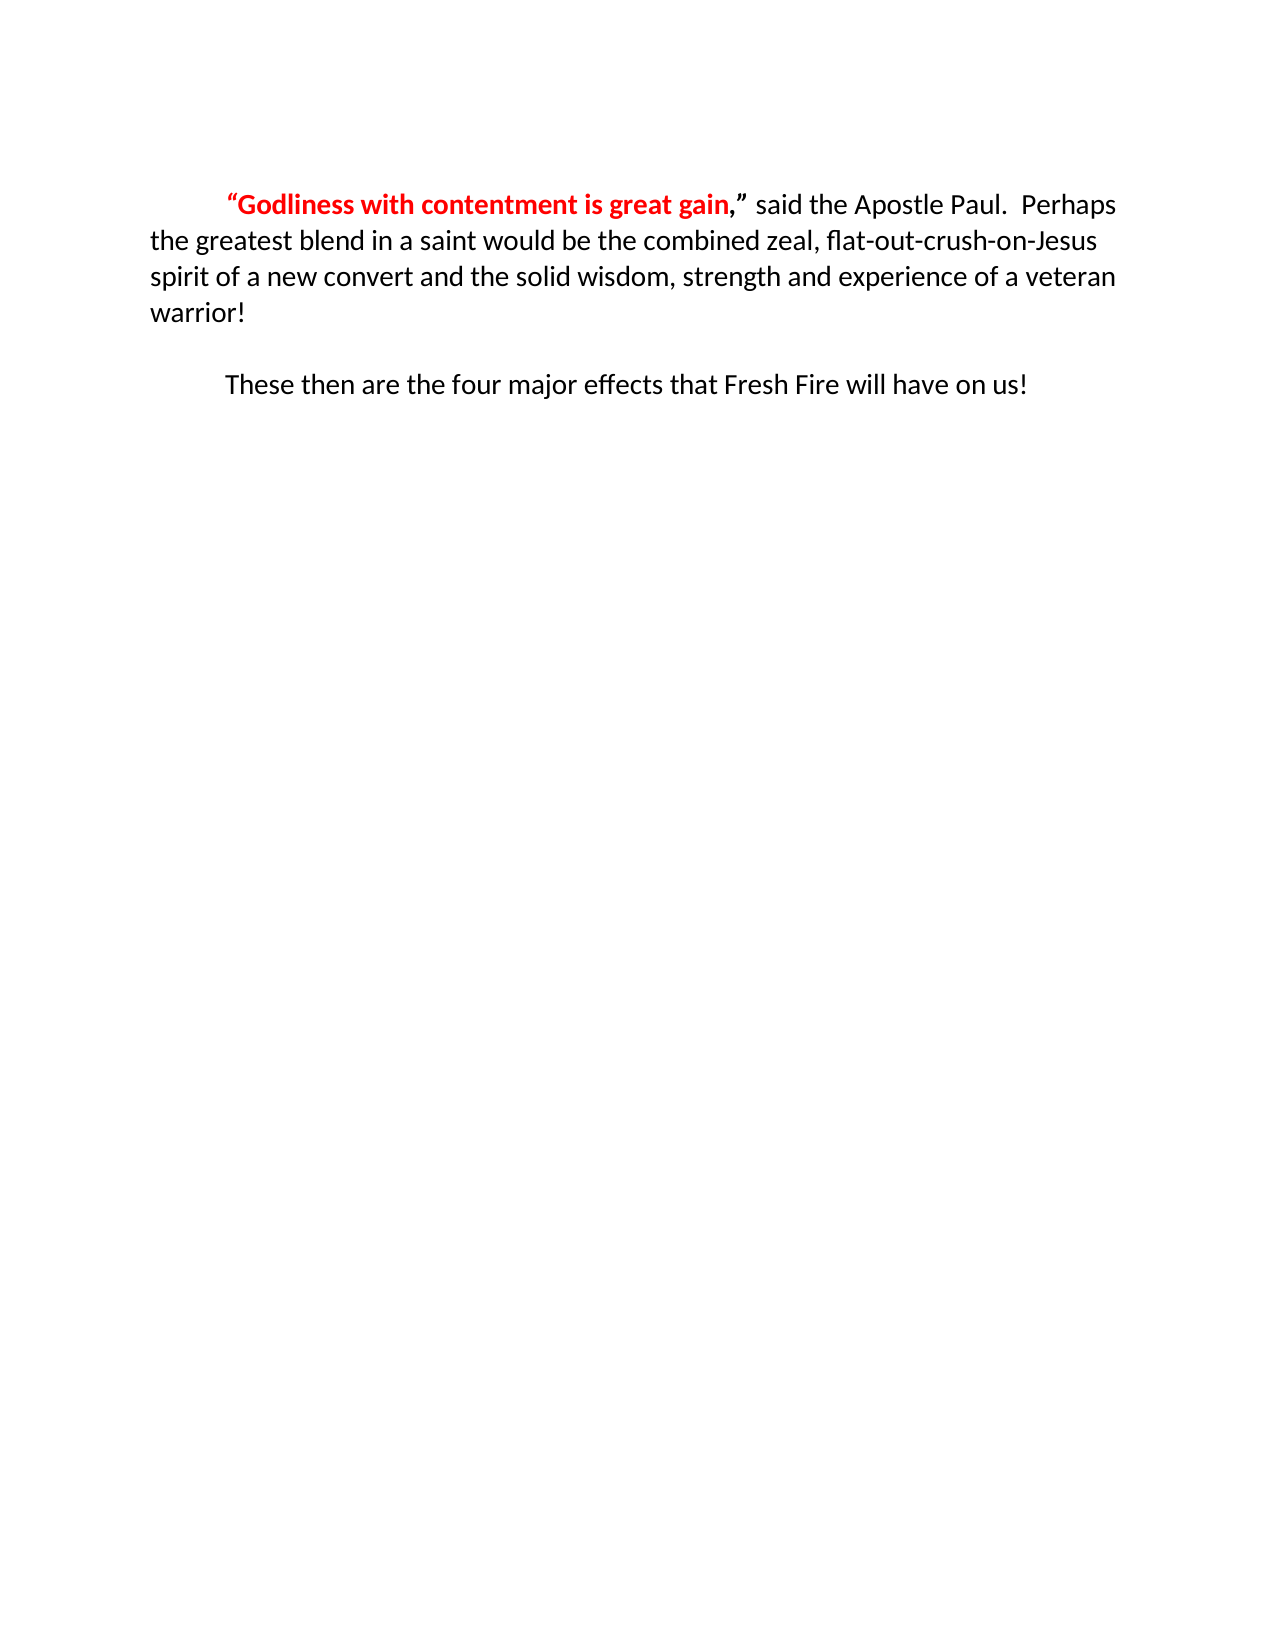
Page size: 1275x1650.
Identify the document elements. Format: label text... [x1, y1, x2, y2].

text “Godliness with contentment is great gain,” said the Apostle Paul. Perhaps the greatest blend in a saint would be the combined zeal, flat-out-crush-on-Jesus spirit of a new convert and the solid wisdom, strength and experience of a veteran warrior! [150, 186, 1125, 330]
text These then are the four major effects that Fresh Fire will have on us! [150, 366, 1125, 402]
